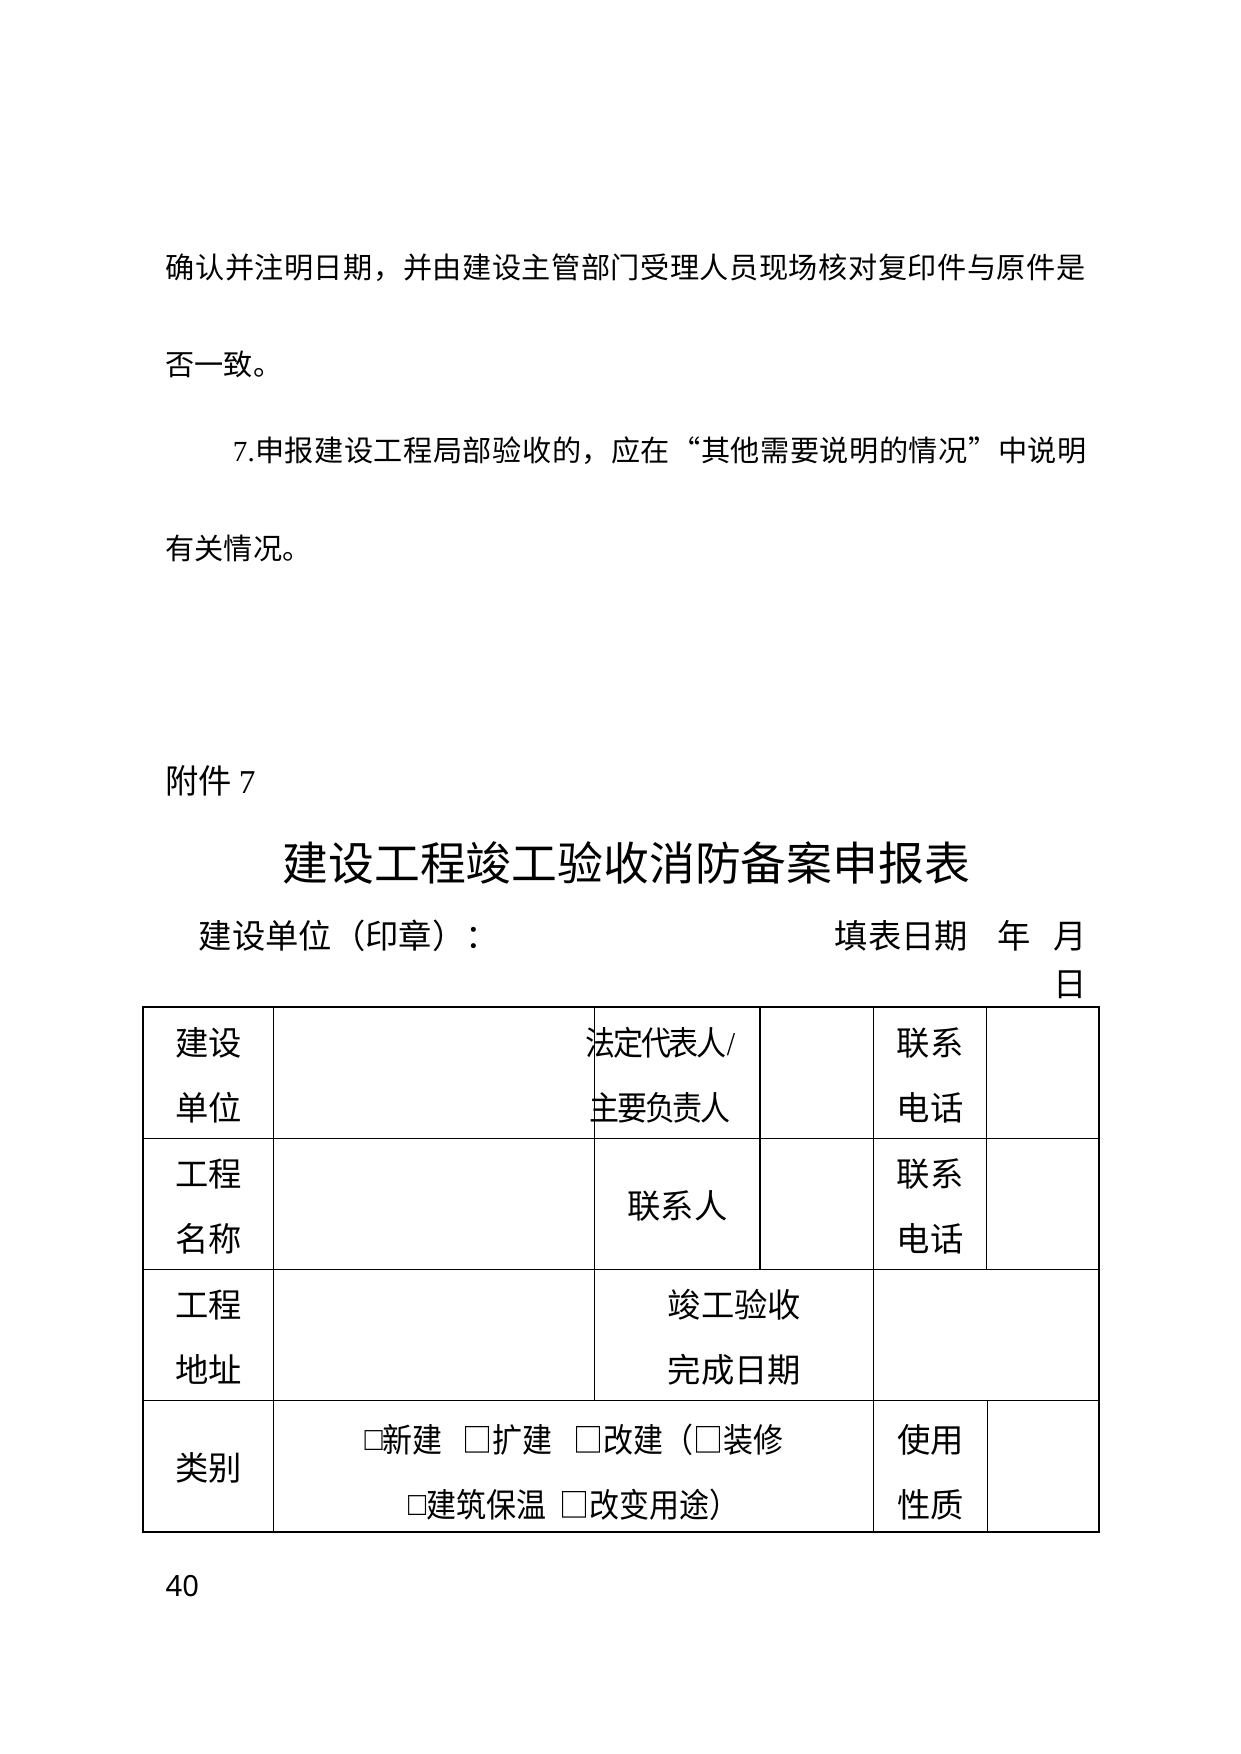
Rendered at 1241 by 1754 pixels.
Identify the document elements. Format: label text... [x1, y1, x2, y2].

table_cell [988, 1401, 1098, 1531]
text 附件7 [165, 747, 1087, 812]
table_cell 工程 名称 [144, 1139, 273, 1269]
table_cell [274, 1270, 594, 1400]
table_cell 使用性质 [874, 1401, 987, 1531]
table_header [761, 1008, 873, 1138]
table_header 联系电话 [874, 1008, 986, 1138]
table_header 建设 单位 [144, 1008, 273, 1138]
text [165, 233, 1087, 395]
table_cell 联系电话 [874, 1139, 986, 1269]
table_header 法定代表人/ 主要负责人 [595, 1008, 759, 1138]
table_header [274, 1008, 594, 1138]
text 建设单位（印章）： 填表日期 年 月 日 [165, 909, 1087, 1006]
table_cell [274, 1139, 594, 1269]
table_cell 联系人 [595, 1139, 759, 1269]
table_cell 工程 地址 [144, 1270, 273, 1400]
table_cell 类别 [144, 1401, 273, 1531]
text 7.申报建设工程局部验收的，应在“其他需要说明的情况”中说明有关情况。 [165, 416, 1087, 579]
table_cell 竣工验收 完成日期 [595, 1270, 873, 1400]
table_cell □新建 □扩建 □改建（□装修 □建筑保温 □改变用途） [274, 1401, 873, 1531]
table_header [987, 1008, 1098, 1138]
table_cell [761, 1139, 873, 1269]
table_cell [874, 1270, 1098, 1400]
text 建设工程竣工验收消防备案申报表 [165, 812, 1087, 909]
table_cell [987, 1139, 1098, 1269]
